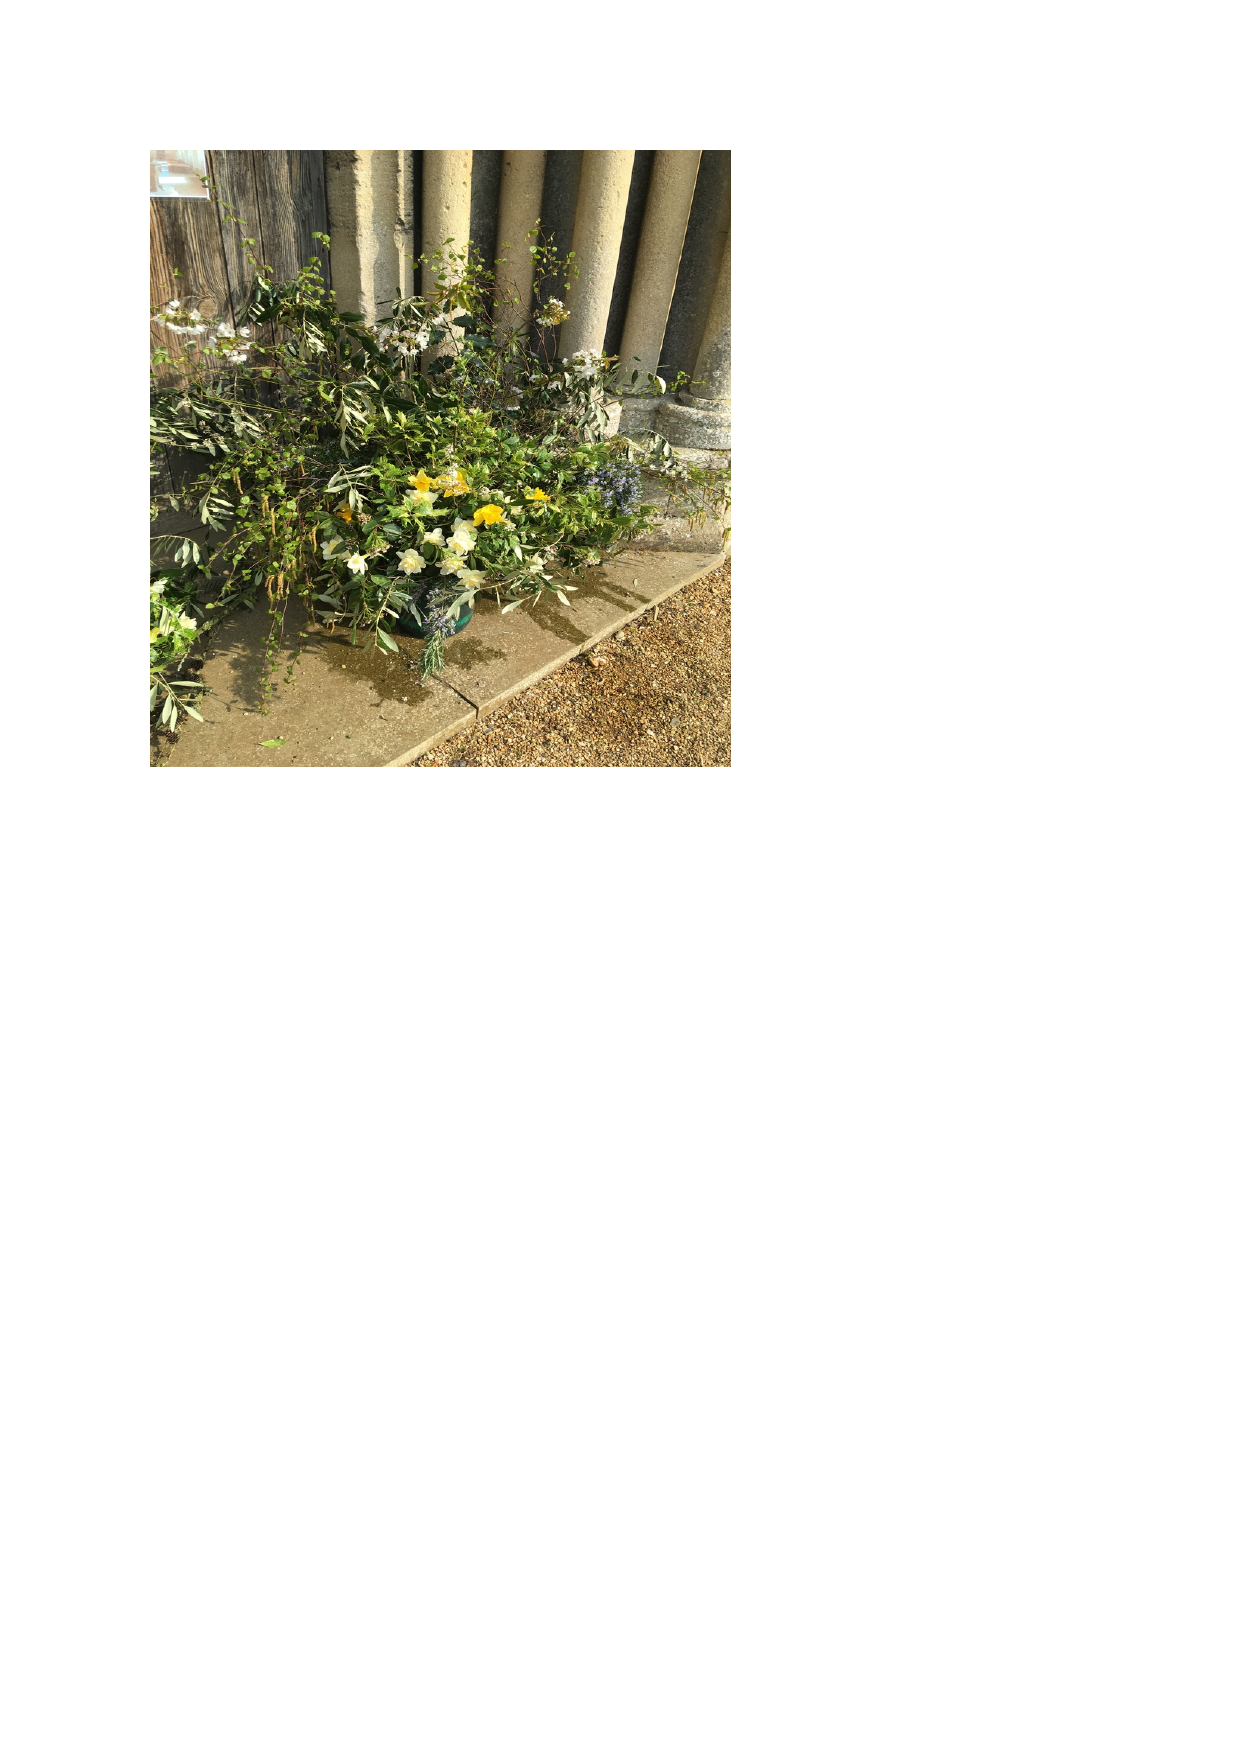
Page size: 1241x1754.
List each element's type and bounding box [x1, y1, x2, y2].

picture [150, 150, 731, 767]
